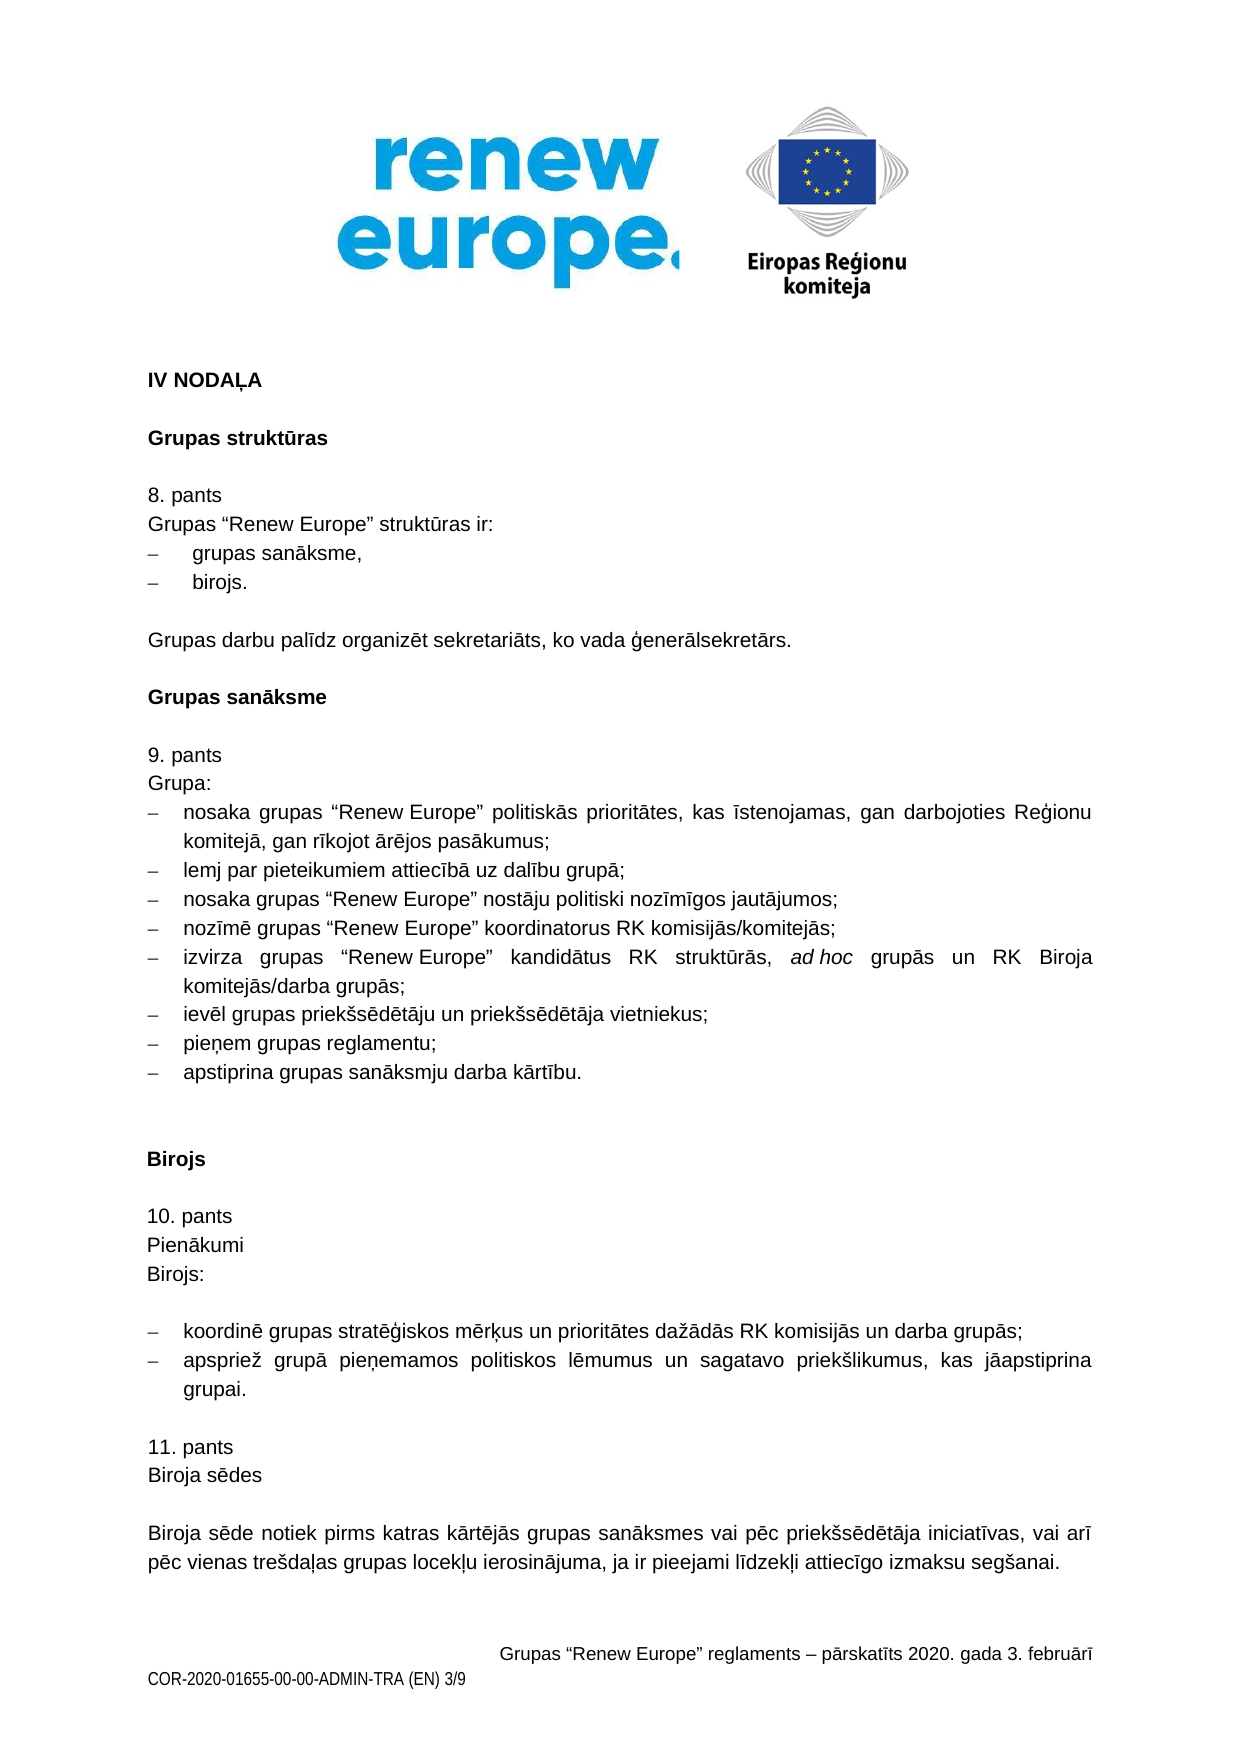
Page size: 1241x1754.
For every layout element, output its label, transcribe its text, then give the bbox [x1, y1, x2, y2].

text 10. pants [147, 1204, 1092, 1228]
list nosaka grupas “Renew Europe” nostāju politiski nozīmīgos jautājumos; [148, 887, 1092, 911]
text 9. pants [148, 742, 1092, 766]
subtitle Grupas sanāksme [148, 685, 1092, 709]
subtitle Grupas struktūras [148, 426, 1092, 450]
text Pienākumi [147, 1233, 1092, 1257]
list nosaka grupas “Renew Europe” politiskās prioritātes, kas īstenojamas, gan darbojoties Reģionu komitejā, gan rīkojot ārējos pasākumus; [148, 800, 1092, 853]
text Grupas darbu palīdz organizēt sekretariāts, ko vada ģenerālsekretārs. [148, 627, 1092, 651]
list apspriež grupā pieņemamos politiskos lēmumus un sagatavo priekšlikumus, kas jāapstiprina grupai. [148, 1348, 1092, 1401]
text Biroja sēde notiek pirms katras kārtējās grupas sanāksmes vai pēc priekšsēdētāja iniciatīvas, vai arī pēc vienas trešdaļas grupas locekļu ierosinājuma, ja ir pieejami līdzekļi attiecīgo izmaksu segšanai. [148, 1521, 1092, 1573]
list apstiprina grupas sanāksmju darba kārtību. [148, 1060, 1092, 1084]
text Grupa: [148, 771, 1092, 795]
list nozīmē grupas “Renew Europe” koordinatorus RK komisijās/komitejās; [148, 916, 1092, 940]
list ievēl grupas priekšsēdētāju un priekšsēdētāja vietniekus; [148, 1002, 1092, 1026]
text Biroja sēdes [148, 1463, 1092, 1487]
list birojs. [148, 570, 1092, 594]
text 11. pants [148, 1434, 1092, 1458]
list grupas sanāksme, [148, 541, 1092, 565]
text IV NODAĻA [148, 368, 1092, 392]
list lemj par pieteikumiem attiecībā uz dalību grupā; [148, 858, 1092, 882]
list koordinē grupas stratēģiskos mērķus un prioritātes dažādās RK komisijās un darba grupās; [148, 1319, 1092, 1343]
text Grupas “Renew Europe” struktūras ir: [148, 512, 1092, 536]
list pieņem grupas reglamentu; [148, 1031, 1092, 1055]
picture [330, 75, 975, 331]
text Birojs: [147, 1262, 1092, 1286]
subtitle Birojs [147, 1147, 1092, 1171]
text 8. pants [148, 483, 1092, 507]
list izvirza grupas “Renew Europe” kandidātus RK struktūrās, ad hoc grupās un RK Biroja komitejās/darba grupās; [148, 944, 1092, 997]
